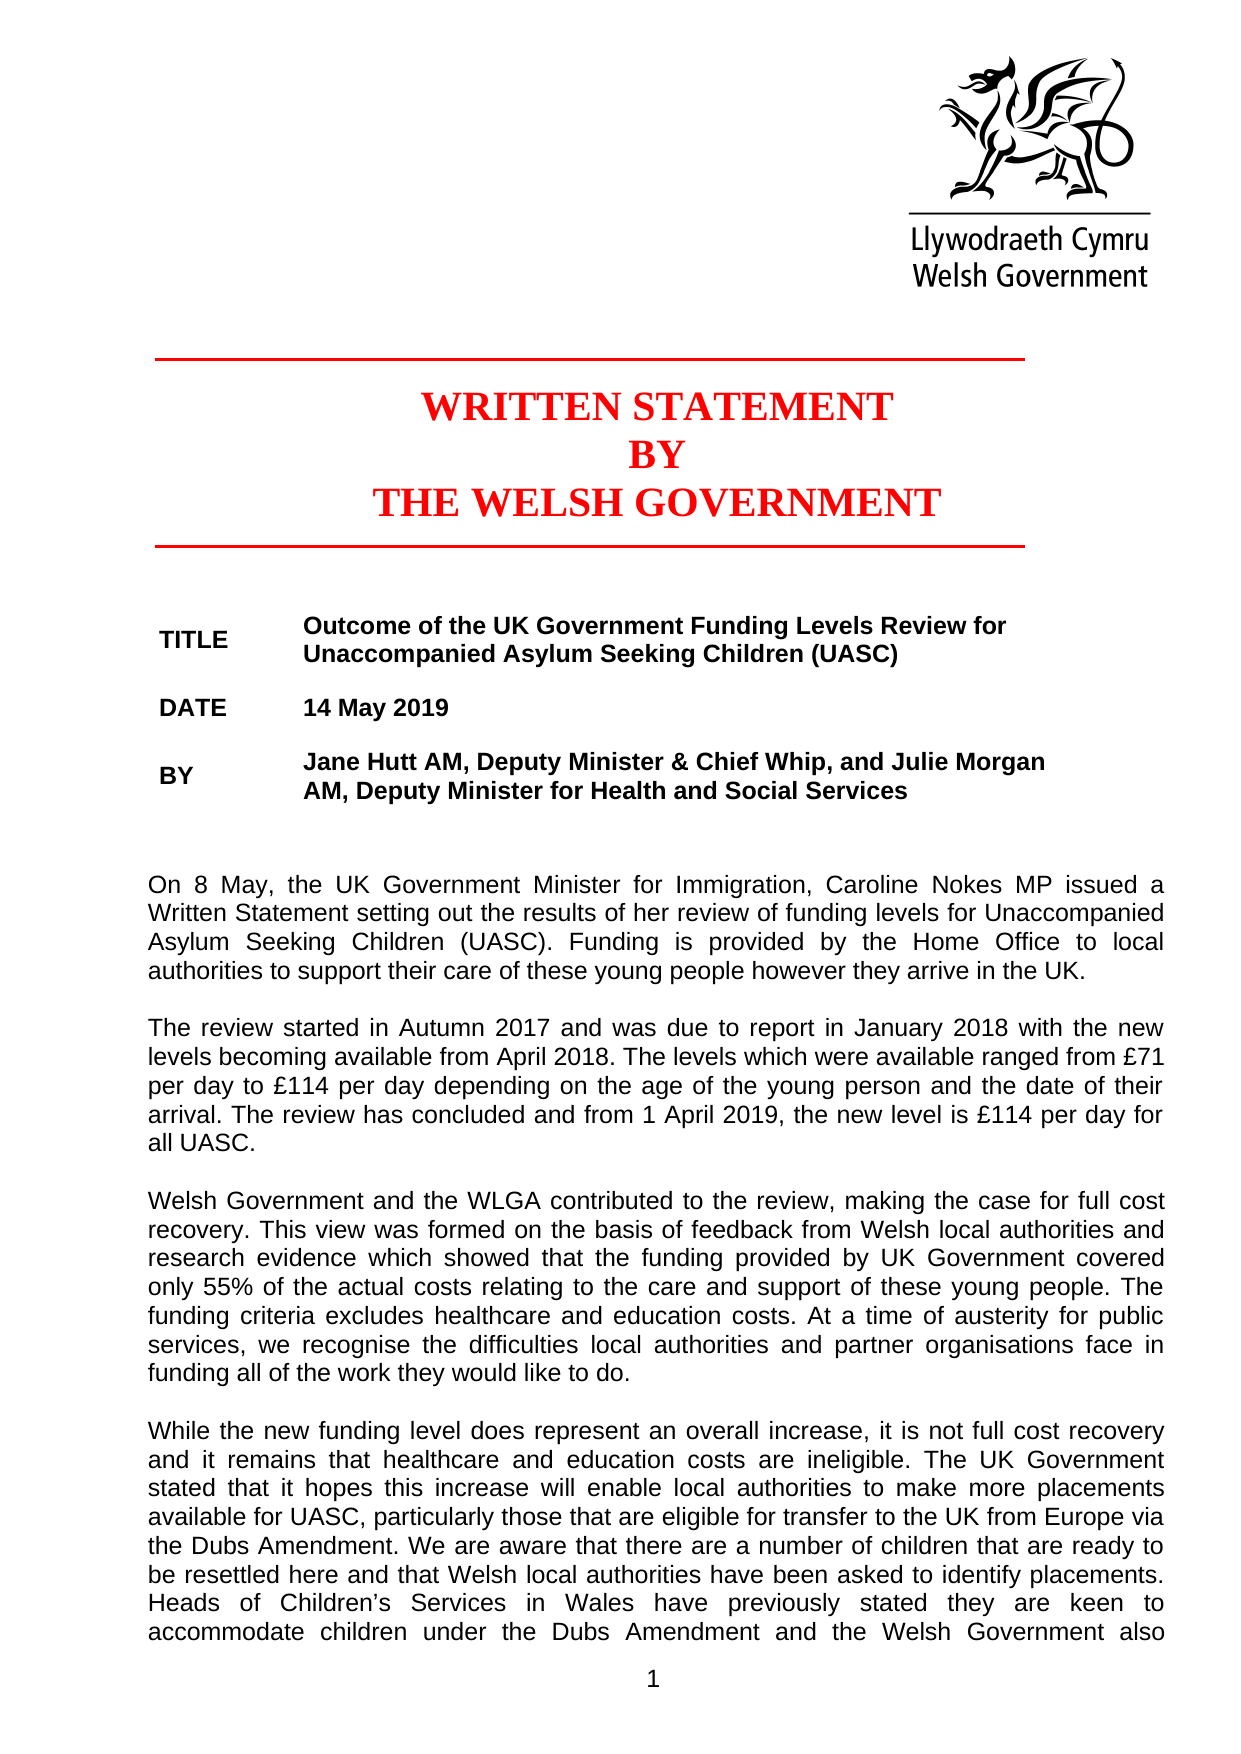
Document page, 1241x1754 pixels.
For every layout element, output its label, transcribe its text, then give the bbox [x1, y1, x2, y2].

table_cell DATE [148, 681, 292, 734]
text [148, 1416, 1166, 1646]
text Welsh Government and the WLGA contributed to the review, making the case for full cost recovery. This view was formed on the basis of feedback from Welsh local authorities and research evidence which showed that the funding provided by UK Government covered only 55% of the actual costs relating to the care and support of these young people. The funding criteria excludes healthcare and education costs. At a time of austerity for public services, we recognise the difficulties local authorities and partner organisations face in funding all of the work they would like to do. [148, 1186, 1166, 1387]
subtitle THE WELSH GOVERNMENT [148, 478, 1166, 526]
table_header TITLE [148, 557, 292, 681]
text The review started in Autumn 2017 and was due to report in January 2018 with the new levels becoming available from April 2018. The levels which were available ranged from £71 per day to £114 per day depending on the age of the young person and the date of their arrival. The review has concluded and from 1 April 2019, the new level is £114 per day for all UASC. [148, 1013, 1166, 1157]
subtitle BY [148, 430, 1166, 478]
subtitle WRITTEN STATEMENT [148, 382, 1166, 430]
picture [908, 56, 1151, 287]
table_cell Jane Hutt AM, Deputy Minister & Chief Whip, and Julie Morgan AM, Deputy Minister for Health and Social Services [292, 734, 1089, 817]
text On 8 May, the UK Government Minister for Immigration, Caroline Nokes MP issued a Written Statement setting out the results of her review of funding levels for Unaccompanied Asylum Seeking Children (UASC). Funding is provided by the Home Office to local authorities to support their care of these young people however they arrive in the UK. [148, 869, 1166, 984]
table_header Outcome of the UK Government Funding Levels Review for Unaccompanied Asylum Seeking Children (UASC) [292, 557, 1089, 681]
table_cell BY [148, 734, 292, 817]
table_cell 14 May 2019 [292, 681, 1089, 734]
